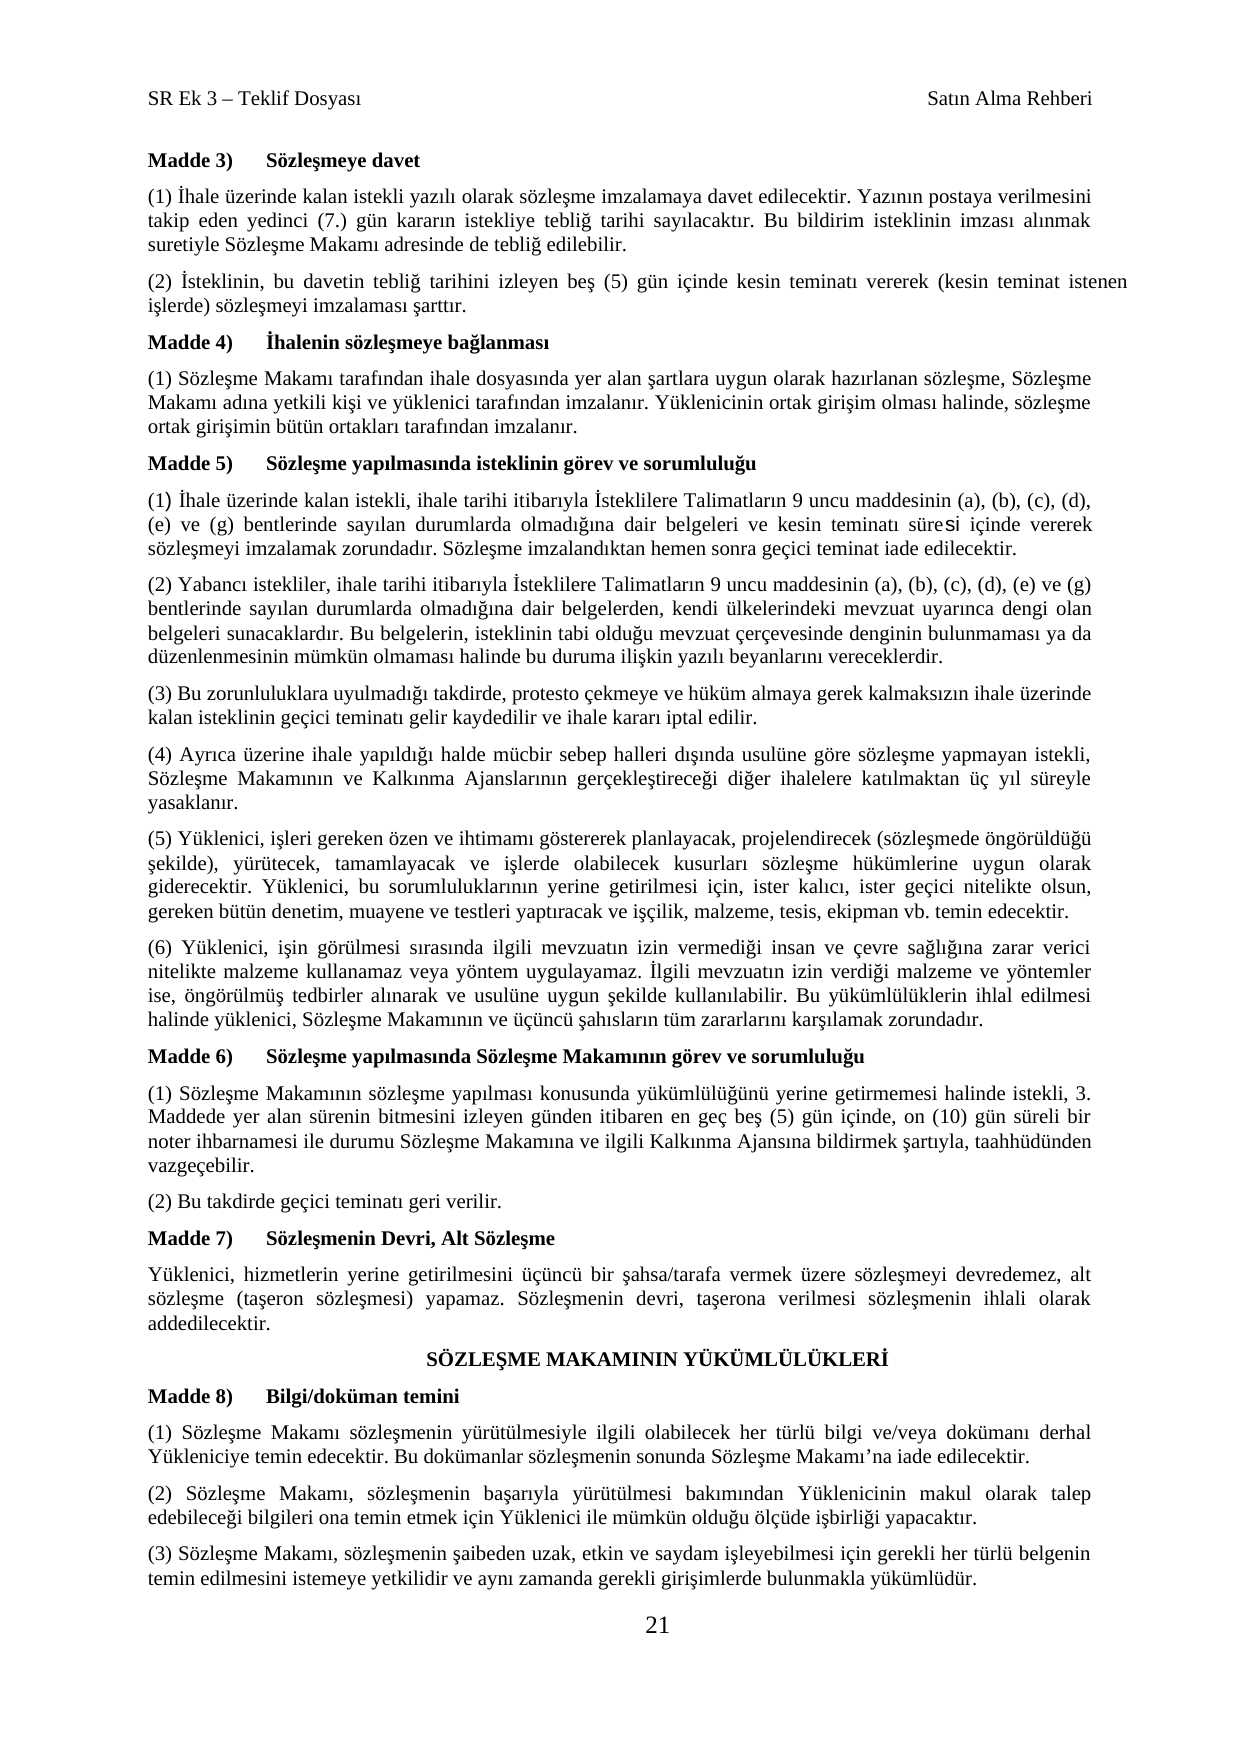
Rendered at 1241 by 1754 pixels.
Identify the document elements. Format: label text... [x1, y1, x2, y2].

list Sözleşme yapılmasında isteklinin görev ve sorumluluğu [148, 451, 1093, 475]
text (1) İhale üzerinde kalan istekli yazılı olarak sözleşme imzalamaya davet edilecektir. Yazının postaya verilmesini takip eden yedinci (7.) gün kararın istekliye tebliğ tarihi sayılacaktır. Bu bildirim isteklinin imzası alınmak suretiyle Sözleşme Makamı adresinde de tebliğ edilebilir. [148, 184, 1093, 256]
text (1) İhale üzerinde kalan istekli, ihale tarihi itibarıyla İsteklilere Talimatların 9 uncu maddesinin (a), (b), (c), (d), (e) ve (g) bentlerinde sayılan durumlarda olmadığına dair belgeleri ve kesin teminatı süresi içinde vererek sözleşmeyi imzalamak zorundadır. Sözleşme imzalandıktan hemen sonra geçici teminat iade edilecektir. [148, 487, 1093, 560]
list Sözleşmeye davet [148, 148, 1093, 172]
text (2) İsteklinin, bu davetin tebliğ tarihini izleyen beş (5) gün içinde kesin teminatı vererek (kesin teminat istenen işlerde) sözleşmeyi imzalaması şarttır. [148, 269, 1130, 317]
text (1) Sözleşme Makamı sözleşmenin yürütülmesiyle ilgili olabilecek her türlü bilgi ve/veya dokümanı derhal Yükleniciye temin edecektir. Bu dokümanlar sözleşmenin sonunda Sözleşme Makamı’na iade edilecektir. [148, 1420, 1093, 1468]
text (2) Bu takdirde geçici teminatı geri verilir. [148, 1189, 1093, 1213]
text (1) Sözleşme Makamının sözleşme yapılması konusunda yükümlülüğünü yerine getirmemesi halinde istekli, 3. Maddede yer alan sürenin bitmesini izleyen günden itibaren en geç beş (5) gün içinde, on (10) gün süreli bir noter ihbarnamesi ile durumu Sözleşme Makamına ve ilgili Kalkınma Ajansına bildirmek şartıyla, taahhüdünden vazgeçebilir. [148, 1080, 1093, 1177]
text Yüklenici, hizmetlerin yerine getirilmesini üçüncü bir şahsa/tarafa vermek üzere sözleşmeyi devredemez, alt sözleşme (taşeron sözleşmesi) yapamaz. Sözleşmenin devri, taşerona verilmesi sözleşmenin ihlali olarak addedilecektir. [148, 1262, 1093, 1334]
text (2) Sözleşme Makamı, sözleşmenin başarıyla yürütülmesi bakımından Yüklenicinin makul olarak talep edebileceği bilgileri ona temin etmek için Yüklenici ile mümkün olduğu ölçüde işbirliği yapacaktır. [148, 1481, 1093, 1529]
list Sözleşmenin Devri, Alt Sözleşme [148, 1226, 1093, 1250]
text (3) Sözleşme Makamı, sözleşmenin şaibeden uzak, etkin ve saydam işleyebilmesi için gerekli her türlü belgenin temin edilmesini istemeye yetkilidir ve aynı zamanda gerekli girişimlerde bulunmakla yükümlüdür. [148, 1541, 1093, 1589]
text (2) Yabancı istekliler, ihale tarihi itibarıyla İsteklilere Talimatların 9 uncu maddesinin (a), (b), (c), (d), (e) ve (g) bentlerinde sayılan durumlarda olmadığına dair belgelerden, kendi ülkelerindeki mevzuat uyarınca dengi olan belgeleri sunacaklardır. Bu belgelerin, isteklinin tabi olduğu mevzuat çerçevesinde denginin bulunmaması ya da düzenlenmesinin mümkün olmaması halinde bu duruma ilişkin yazılı beyanlarını vereceklerdir. [148, 572, 1093, 668]
text (1) Sözleşme Makamı tarafından ihale dosyasında yer alan şartlara uygun olarak hazırlanan sözleşme, Sözleşme Makamı adına yetkili kişi ve yüklenici tarafından imzalanır. Yüklenicinin ortak girişim olması halinde, sözleşme ortak girişimin bütün ortakları tarafından imzalanır. [148, 366, 1093, 438]
list Bilgi/doküman temini [148, 1383, 1093, 1408]
text (3) Bu zorunluluklara uyulmadığı takdirde, protesto çekmeye ve hüküm almaya gerek kalmaksızın ihale üzerinde kalan isteklinin geçici teminatı gelir kaydedilir ve ihale kararı iptal edilir. [148, 681, 1093, 729]
text (5) Yüklenici, işleri gereken özen ve ihtimamı göstererek planlayacak, projelendirecek (sözleşmede öngörüldüğü şekilde), yürütecek, tamamlayacak ve işlerde olabilecek kusurları sözleşme hükümlerine uygun olarak giderecektir. Yüklenici, bu sorumluluklarının yerine getirilmesi için, ister kalıcı, ister geçici nitelikte olsun, gereken bütün denetim, muayene ve testleri yaptıracak ve işçilik, malzeme, tesis, ekipman vb. temin edecektir. [148, 826, 1093, 923]
text SÖZLEŞME MAKAMININ YÜKÜMLÜLÜKLERİ [148, 1347, 1093, 1371]
list İhalenin sözleşmeye bağlanması [148, 329, 1093, 354]
text (4) Ayrıca üzerine ihale yapıldığı halde mücbir sebep halleri dışında usulüne göre sözleşme yapmayan istekli, Sözleşme Makamının ve Kalkınma Ajanslarının gerçekleştireceği diğer ihalelere katılmaktan üç yıl süreyle yasaklanır. [148, 742, 1093, 814]
text (6) Yüklenici, işin görülmesi sırasında ilgili mevzuatın izin vermediği insan ve çevre sağlığına zarar verici nitelikte malzeme kullanamaz veya yöntem uygulayamaz. İlgili mevzuatın izin verdiği malzeme ve yöntemler ise, öngörülmüş tedbirler alınarak ve usulüne uygun şekilde kullanılabilir. Bu yükümlülüklerin ihlal edilmesi halinde yüklenici, Sözleşme Makamının ve üçüncü şahısların tüm zararlarını karşılamak zorundadır. [148, 935, 1093, 1031]
list Sözleşme yapılmasında Sözleşme Makamının görev ve sorumluluğu [148, 1044, 1093, 1068]
